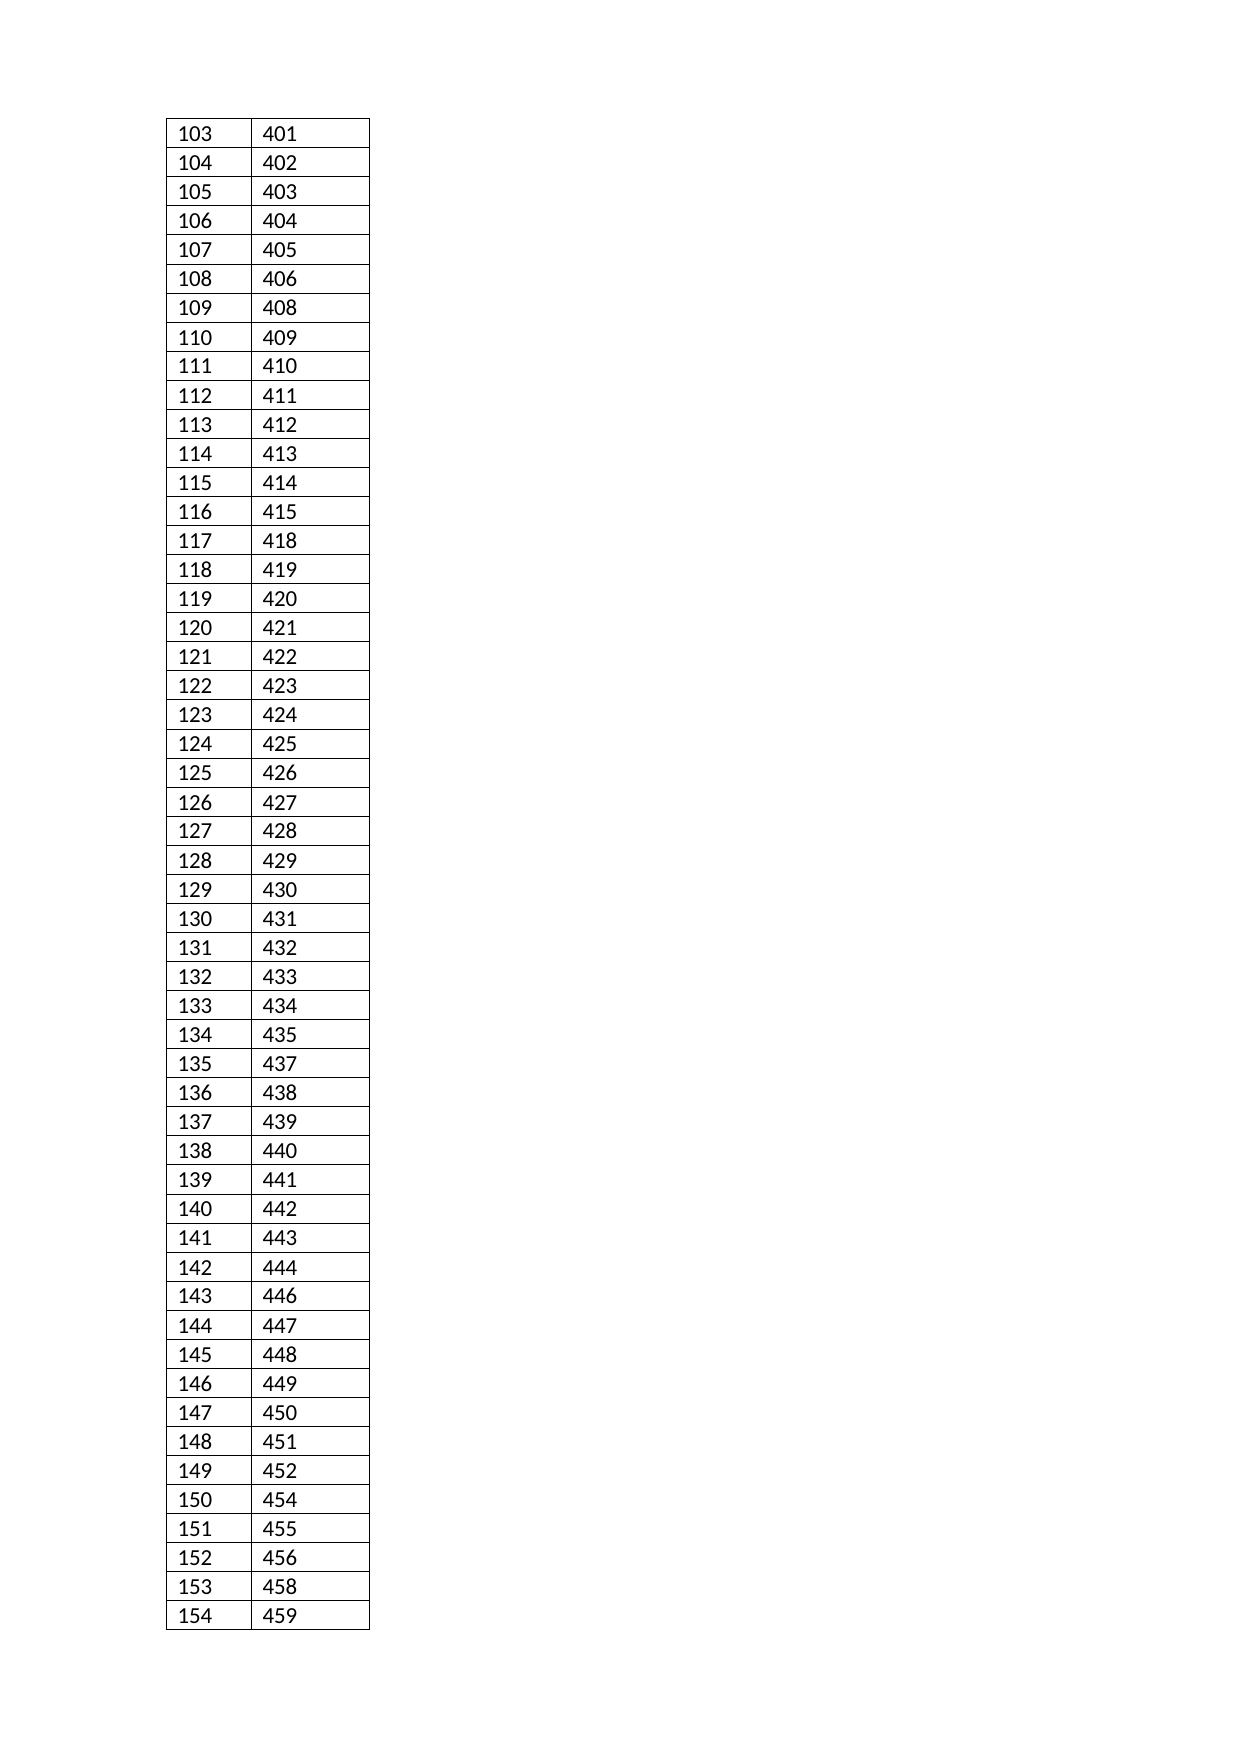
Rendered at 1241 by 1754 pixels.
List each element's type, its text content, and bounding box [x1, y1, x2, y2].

table_cell 441 [252, 1165, 369, 1193]
table_cell 120 [167, 613, 251, 641]
table_cell 151 [167, 1514, 251, 1542]
table_cell 406 [252, 265, 369, 292]
table_cell 451 [252, 1427, 369, 1455]
table_cell 149 [167, 1456, 251, 1484]
table_cell 131 [167, 933, 251, 961]
table_cell 118 [167, 555, 251, 583]
table_cell 443 [252, 1224, 369, 1252]
table_cell 119 [167, 584, 251, 612]
table_cell 153 [167, 1572, 251, 1600]
table_cell 414 [252, 468, 369, 496]
table_cell 148 [167, 1427, 251, 1455]
table_cell 113 [167, 410, 251, 438]
table_cell 147 [167, 1398, 251, 1426]
table_cell 108 [167, 265, 251, 292]
table_cell 122 [167, 671, 251, 699]
table_cell 138 [167, 1136, 251, 1164]
table_cell 432 [252, 933, 369, 961]
table_cell 446 [252, 1282, 369, 1310]
table_cell 103 [167, 119, 251, 147]
table_cell 429 [252, 846, 369, 874]
table_cell 404 [252, 206, 369, 234]
table_cell 403 [252, 177, 369, 205]
table_cell 420 [252, 584, 369, 612]
table_cell 408 [252, 294, 369, 322]
table_cell 411 [252, 381, 369, 409]
table_cell 409 [252, 323, 369, 351]
table_cell 135 [167, 1049, 251, 1077]
table_cell 136 [167, 1078, 251, 1106]
table_cell 454 [252, 1485, 369, 1513]
table_cell 154 [167, 1601, 251, 1629]
table_cell 109 [167, 294, 251, 322]
table_cell 438 [252, 1078, 369, 1106]
table_cell 430 [252, 875, 369, 903]
table_cell 116 [167, 497, 251, 525]
table_cell 107 [167, 235, 251, 263]
table_cell 428 [252, 817, 369, 845]
table_cell 424 [252, 700, 369, 728]
table_cell 458 [252, 1572, 369, 1600]
table_cell 105 [167, 177, 251, 205]
table_cell 439 [252, 1107, 369, 1135]
table_cell 423 [252, 671, 369, 699]
table_cell 410 [252, 352, 369, 380]
table_cell 459 [252, 1601, 369, 1629]
table_cell 144 [167, 1311, 251, 1339]
table_cell 114 [167, 439, 251, 467]
table_cell 433 [252, 962, 369, 990]
table_cell 130 [167, 904, 251, 932]
table_cell 434 [252, 991, 369, 1019]
table_cell 121 [167, 642, 251, 670]
table_cell 426 [252, 759, 369, 787]
table_cell 152 [167, 1543, 251, 1571]
table_cell 112 [167, 381, 251, 409]
table_cell 124 [167, 730, 251, 757]
table_cell 450 [252, 1398, 369, 1426]
table_cell 442 [252, 1195, 369, 1222]
table_cell 140 [167, 1195, 251, 1222]
table_cell 106 [167, 206, 251, 234]
table_cell 448 [252, 1340, 369, 1368]
table_cell 421 [252, 613, 369, 641]
table_cell 431 [252, 904, 369, 932]
table_cell 440 [252, 1136, 369, 1164]
table_cell 111 [167, 352, 251, 380]
table_cell 413 [252, 439, 369, 467]
table_cell 427 [252, 788, 369, 816]
table_cell 419 [252, 555, 369, 583]
table_cell 137 [167, 1107, 251, 1135]
table_cell 402 [252, 148, 369, 176]
table_cell 455 [252, 1514, 369, 1542]
table_cell 150 [167, 1485, 251, 1513]
table_cell 129 [167, 875, 251, 903]
table_cell 418 [252, 526, 369, 554]
table_cell 127 [167, 817, 251, 845]
table_cell 142 [167, 1253, 251, 1281]
table_cell 452 [252, 1456, 369, 1484]
table_cell 412 [252, 410, 369, 438]
table_cell 125 [167, 759, 251, 787]
table_cell 126 [167, 788, 251, 816]
table_cell 143 [167, 1282, 251, 1310]
table_cell 444 [252, 1253, 369, 1281]
table_cell 115 [167, 468, 251, 496]
table_cell 422 [252, 642, 369, 670]
table_cell 128 [167, 846, 251, 874]
table_cell 449 [252, 1369, 369, 1397]
table_cell 110 [167, 323, 251, 351]
table_cell 435 [252, 1020, 369, 1048]
table_cell 401 [252, 119, 369, 147]
table_cell 405 [252, 235, 369, 263]
table_cell 139 [167, 1165, 251, 1193]
table_cell 123 [167, 700, 251, 728]
table_cell 437 [252, 1049, 369, 1077]
table_cell 415 [252, 497, 369, 525]
table_cell 141 [167, 1224, 251, 1252]
table_cell 146 [167, 1369, 251, 1397]
table_cell 133 [167, 991, 251, 1019]
table_cell 117 [167, 526, 251, 554]
table_cell 132 [167, 962, 251, 990]
table_cell 456 [252, 1543, 369, 1571]
table_cell 134 [167, 1020, 251, 1048]
table_cell 104 [167, 148, 251, 176]
table_cell 447 [252, 1311, 369, 1339]
table_cell 145 [167, 1340, 251, 1368]
table_cell 425 [252, 730, 369, 757]
